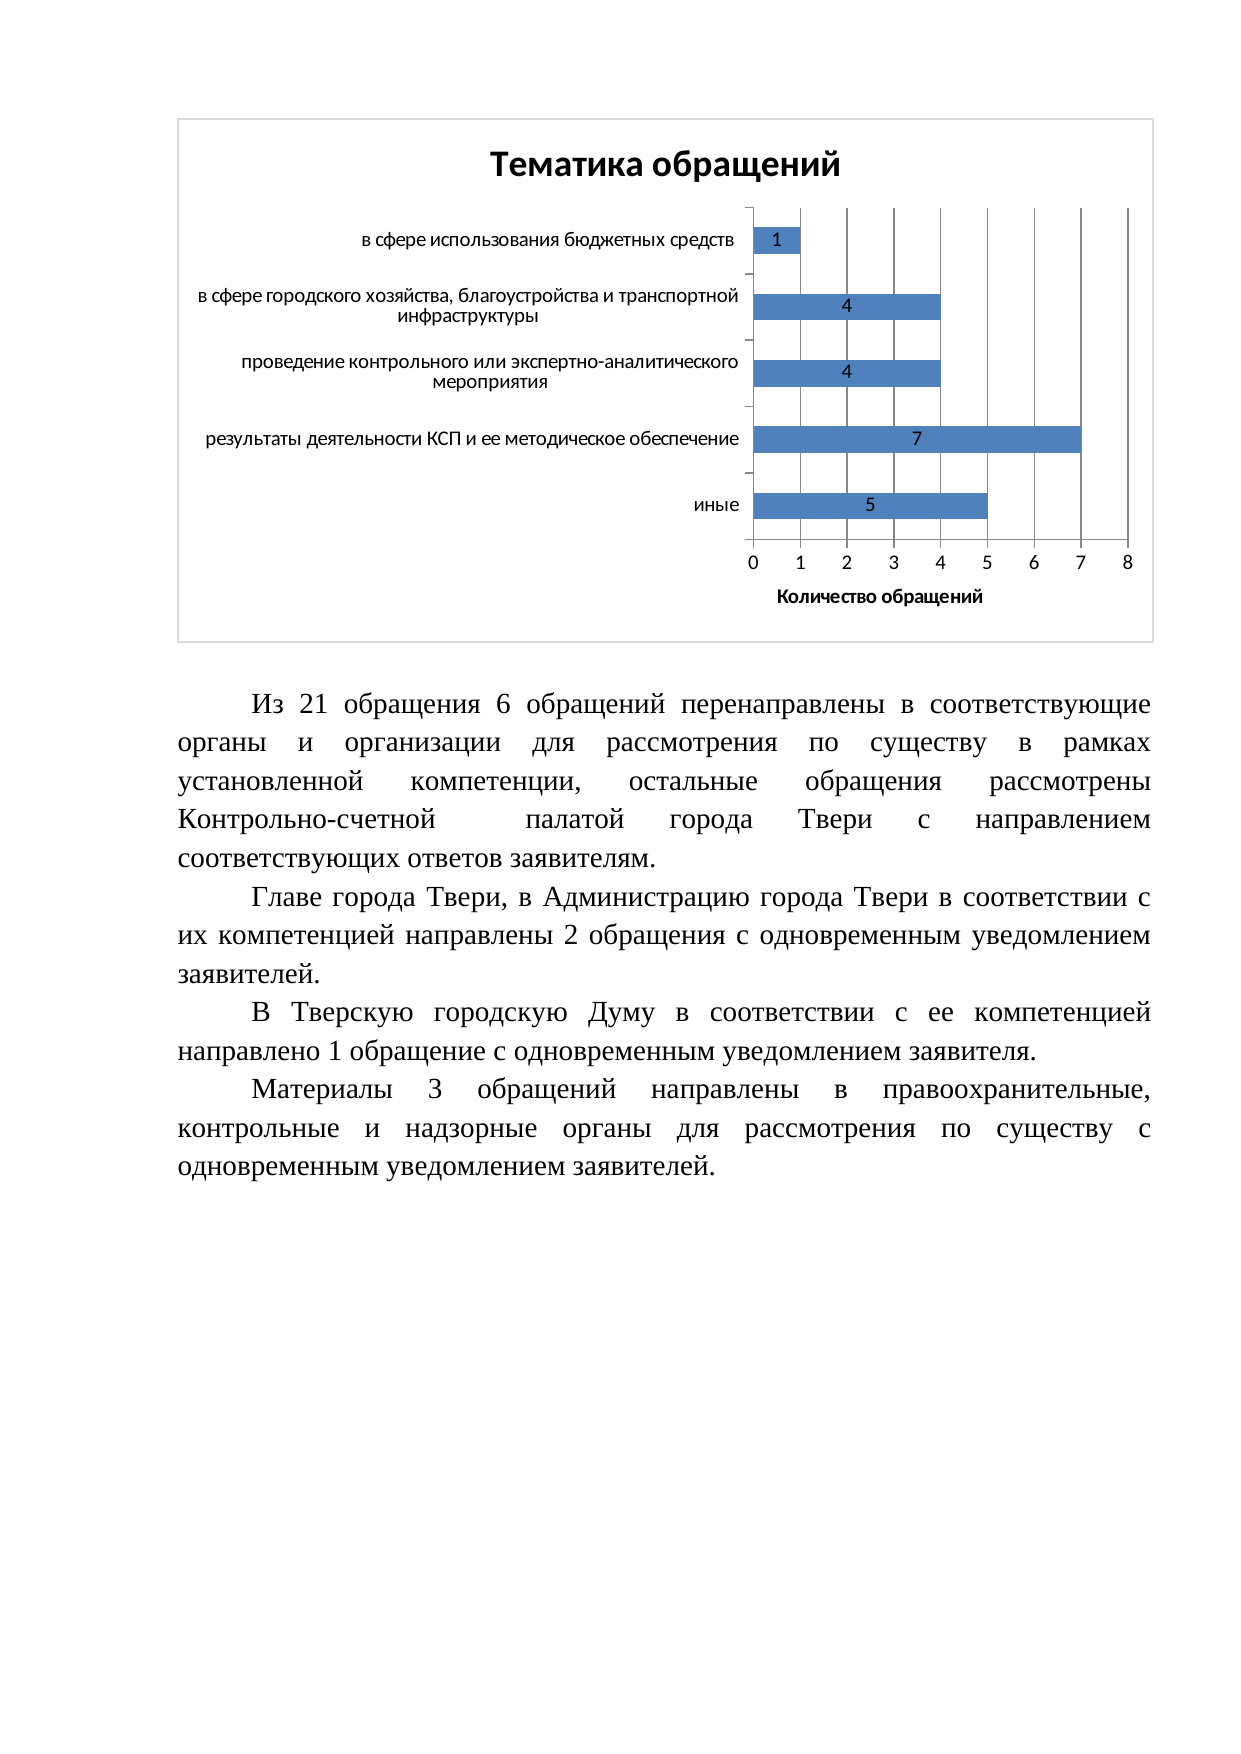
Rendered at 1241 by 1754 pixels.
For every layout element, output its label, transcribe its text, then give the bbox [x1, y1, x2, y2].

text Из 21 обращения 6 обращений перенаправлены в соответствующие органы и организации для рассмотрения по существу в рамках установленной компетенции, остальные обращения рассмотрены Контрольно-счетной палатой города Твери с направлением соответствующих ответов заявителям. [177, 686, 1152, 874]
text Материалы 3 обращений направлены в правоохранительные, контрольные и надзорные органы для рассмотрения по существу с одновременным уведомлением заявителей. [177, 1071, 1152, 1182]
text Главе города Твери, в Администрацию города Твери в соответствии с их компетенцией направлены 2 обращения с одновременным уведомлением заявителей. [177, 879, 1152, 989]
text В Тверскую городскую Думу в соответствии с ее компетенцией направлено 1 обращение с одновременным уведомлением заявителя. [177, 994, 1152, 1066]
